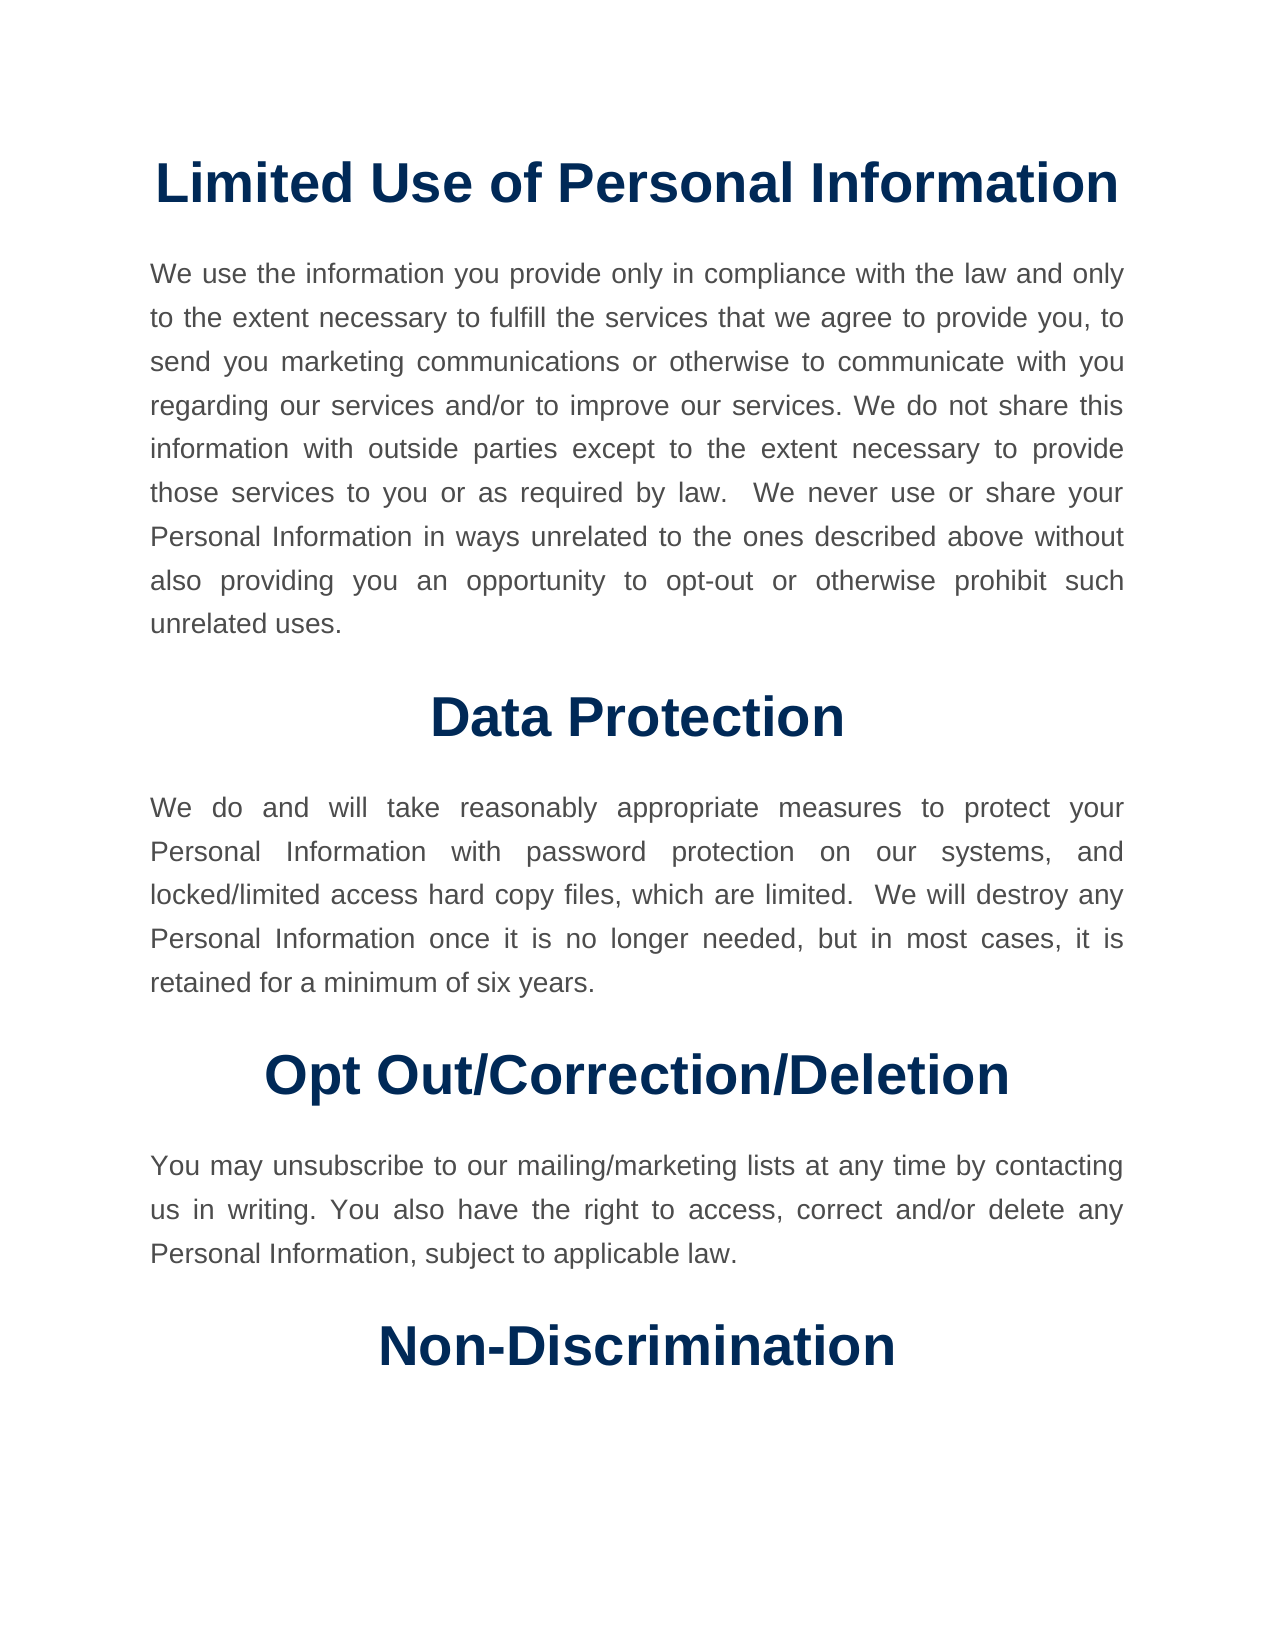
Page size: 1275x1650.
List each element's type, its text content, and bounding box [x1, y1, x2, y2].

text You may unsubscribe to our mailing/marketing lists at any time by contacting us in writing. You also have the right to access, correct and/or delete any Personal Information, subject to applicable law. [150, 1138, 1125, 1269]
text Limited Use of Personal Information [150, 150, 1125, 215]
text We do and will take reasonably appropriate measures to protect your Personal Information with password protection on our systems, and locked/limited access hard copy files, which are limited. We will destroy any Personal Information once it is no longer needed, but in most cases, it is retained for a minimum of six years. [150, 779, 1125, 998]
text Data Protection [150, 683, 1125, 748]
text We use the information you provide only in compliance with the law and only to the extent necessary to fulfill the services that we agree to provide you, to send you marketing communications or otherwise to communicate with you regarding our services and/or to improve our services. We do not share this information with outside parties except to the extent necessary to provide those services to you or as required by law. We never use or share your Personal Information in ways unrelated to the ones described above without also providing you an opportunity to opt-out or otherwise prohibit such unrelated uses. [150, 246, 1125, 640]
text Opt Out/Correction/Deletion [150, 1042, 1125, 1107]
text Non-Discrimination [150, 1313, 1125, 1377]
